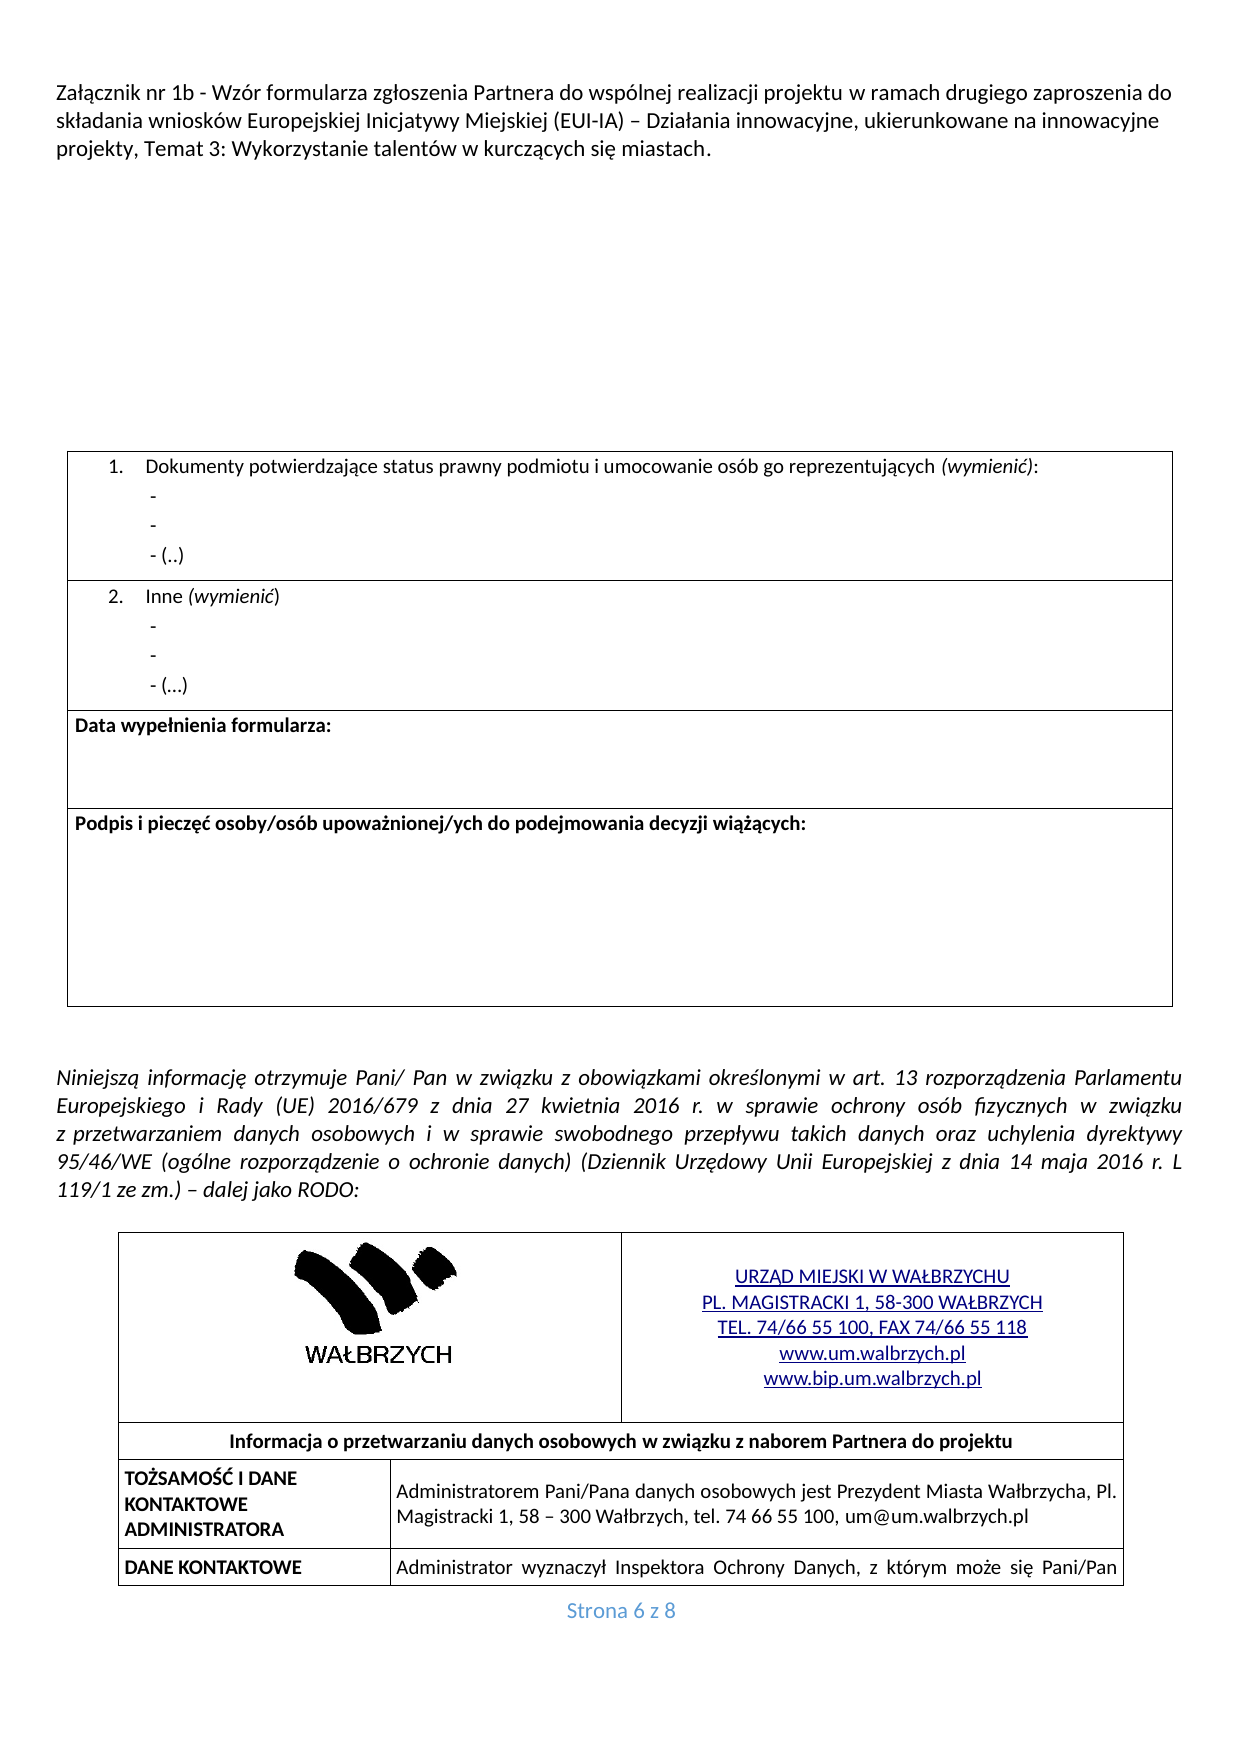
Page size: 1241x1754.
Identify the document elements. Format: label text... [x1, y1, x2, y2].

table_cell Administratorem Pani/Pana danych osobowych jest Prezydent Miasta Wałbrzycha, Pl. Magistracki 1, 58 – 300 Wałbrzych, tel. 74 66 55 100, um@um.walbrzych.pl [391, 1460, 1123, 1548]
table_header URZĄD MIEJSKI W WAŁBRZYCHU PL. MAGISTRACKI 1, 58-300 WAŁBRZYCH TEL. 74/66 55 100, FAX 74/66 55 118 www.um.walbrzych.pl www.bip.um.walbrzych.pl [622, 1233, 1123, 1422]
table_cell Podpis i pieczęć osoby/osób upoważnionej/ych do podejmowania decyzji wiążących: [68, 809, 1172, 1006]
table_cell Dokumenty potwierdzające status prawny podmiotu i umocowanie osób go reprezentujących (wymienić): - - - (..) [68, 452, 1172, 580]
table_cell Inne (wymienić) - - - (…) [68, 581, 1172, 710]
table_cell Data wypełnienia formularza: [68, 711, 1172, 808]
table_header [119, 1233, 621, 1422]
text Niniejszą informację otrzymuje Pani/ Pan w związku z obowiązkami określonymi w art. 13 rozporządzenia Parlamentu Europejskiego i Rady (UE) 2016/679 z dnia 27 kwietnia 2016 r. w sprawie ochrony osób fizycznych w związku z przetwarzaniem danych osobowych i w sprawie swobodnego przepływu takich danych oraz uchylenia dyrektywy 95/46/WE (ogólne rozporządzenie o ochronie danych) (Dziennik Urzędowy Unii Europejskiej z dnia 14 maja 2016 r. L 119/1 ze zm.) – dalej jako RODO: [56, 1063, 1186, 1203]
table_cell TOŻSAMOŚĆ I DANE KONTAKTOWE ADMINISTRATORA [119, 1460, 390, 1548]
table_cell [391, 1549, 1123, 1585]
picture [268, 1238, 469, 1376]
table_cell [119, 1549, 390, 1585]
table_cell Informacja o przetwarzaniu danych osobowych w związku z naborem Partnera do projektu [119, 1423, 1123, 1459]
